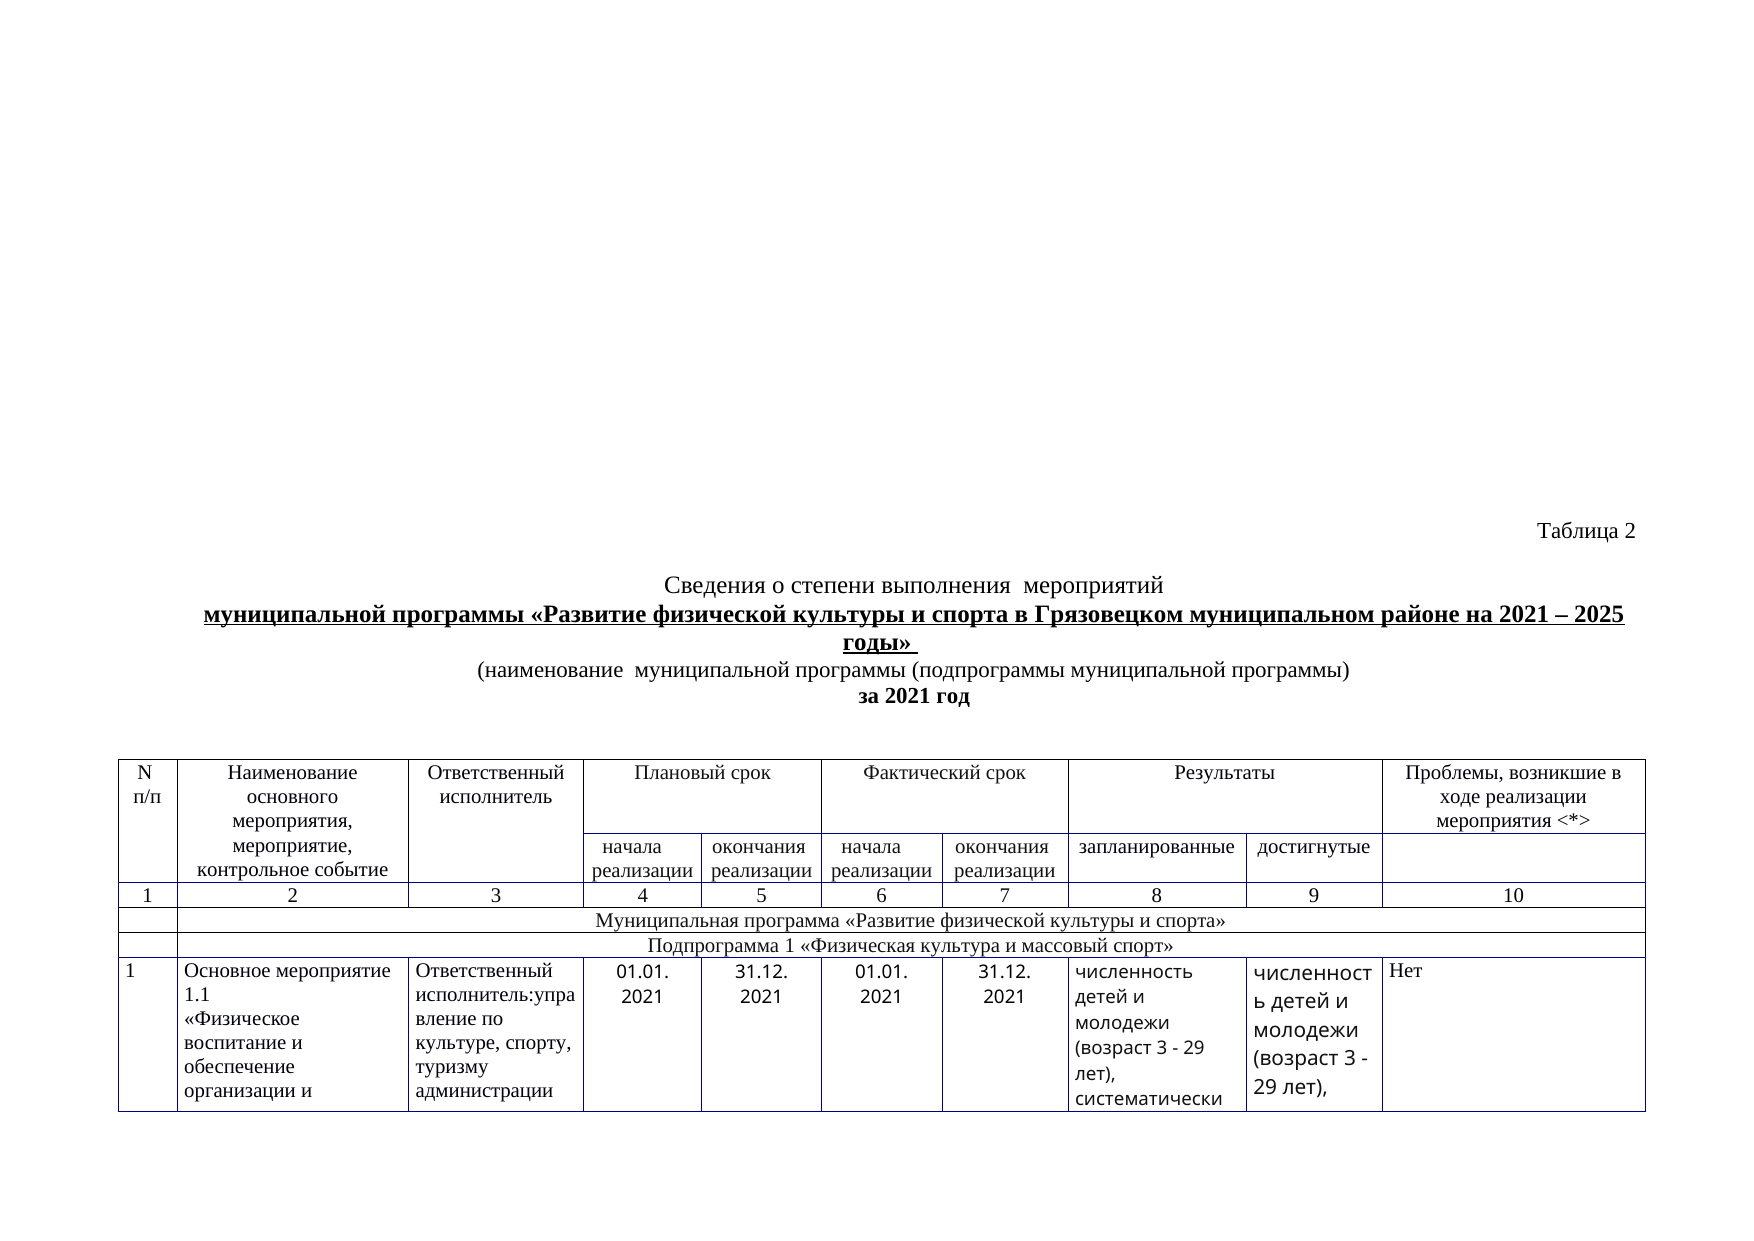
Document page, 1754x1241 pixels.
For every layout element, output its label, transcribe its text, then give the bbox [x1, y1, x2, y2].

table_header Проблемы, возникшие в ходе реализации мероприятия <*> [1383, 760, 1645, 832]
table_cell 1 [119, 958, 177, 1111]
text (наименование муниципальной программы (подпрограммы муниципальной программы) [118, 656, 1636, 682]
table_cell запланированные [1069, 834, 1246, 882]
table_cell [178, 958, 408, 1111]
table_cell начала реализации [584, 834, 701, 882]
table_cell Подпрограмма 1 «Физическая культура и массовый спорт» [178, 933, 1645, 957]
table_cell достигнутые [1247, 834, 1382, 882]
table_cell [409, 958, 583, 1111]
table_cell 31.12. 2021 [943, 958, 1068, 1111]
table_header Наименование основного мероприятия, мероприятие, контрольное событие [178, 760, 408, 882]
table_cell окончания реализации [943, 834, 1068, 882]
table_cell 8 [1069, 883, 1246, 907]
table_cell 3 [409, 883, 583, 907]
table_cell 2 [178, 883, 408, 907]
table_cell Нет [1383, 958, 1645, 1111]
table_cell 01.01. 2021 [584, 958, 701, 1111]
table_cell [119, 908, 177, 932]
table_cell 6 [822, 883, 942, 907]
text муниципальной программы «Развитие физической культуры и спорта в Грязовецком муниципальном районе на 2021 – 2025 годы» [118, 599, 1636, 656]
table_cell 10 [1383, 883, 1645, 907]
table_cell 1 [119, 883, 177, 907]
table_cell начала реализации [822, 834, 942, 882]
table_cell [1069, 958, 1246, 1111]
table_cell 31.12. 2021 [702, 958, 821, 1111]
table_cell 01.01. 2021 [822, 958, 942, 1111]
table_cell Муниципальная программа «Развитие физической культуры и спорта» [178, 908, 1645, 932]
table_header Плановый срок [584, 760, 821, 832]
table_cell 9 [1247, 883, 1382, 907]
table_cell окончания реализации [702, 834, 821, 882]
text за 2021 год [118, 682, 1636, 709]
table_header Ответственный исполнитель [409, 760, 583, 882]
table_header N п/п [119, 760, 177, 882]
table_cell 5 [702, 883, 821, 907]
table_header Фактический срок [822, 760, 1068, 832]
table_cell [1247, 958, 1382, 1111]
table_header Результаты [1069, 760, 1382, 832]
table_cell [119, 933, 177, 957]
text Сведения о степени выполнения мероприятий [118, 570, 1636, 599]
table_cell [1383, 834, 1645, 882]
table_cell 4 [584, 883, 701, 907]
text Таблица 2 [118, 517, 1636, 543]
table_cell 7 [943, 883, 1068, 907]
